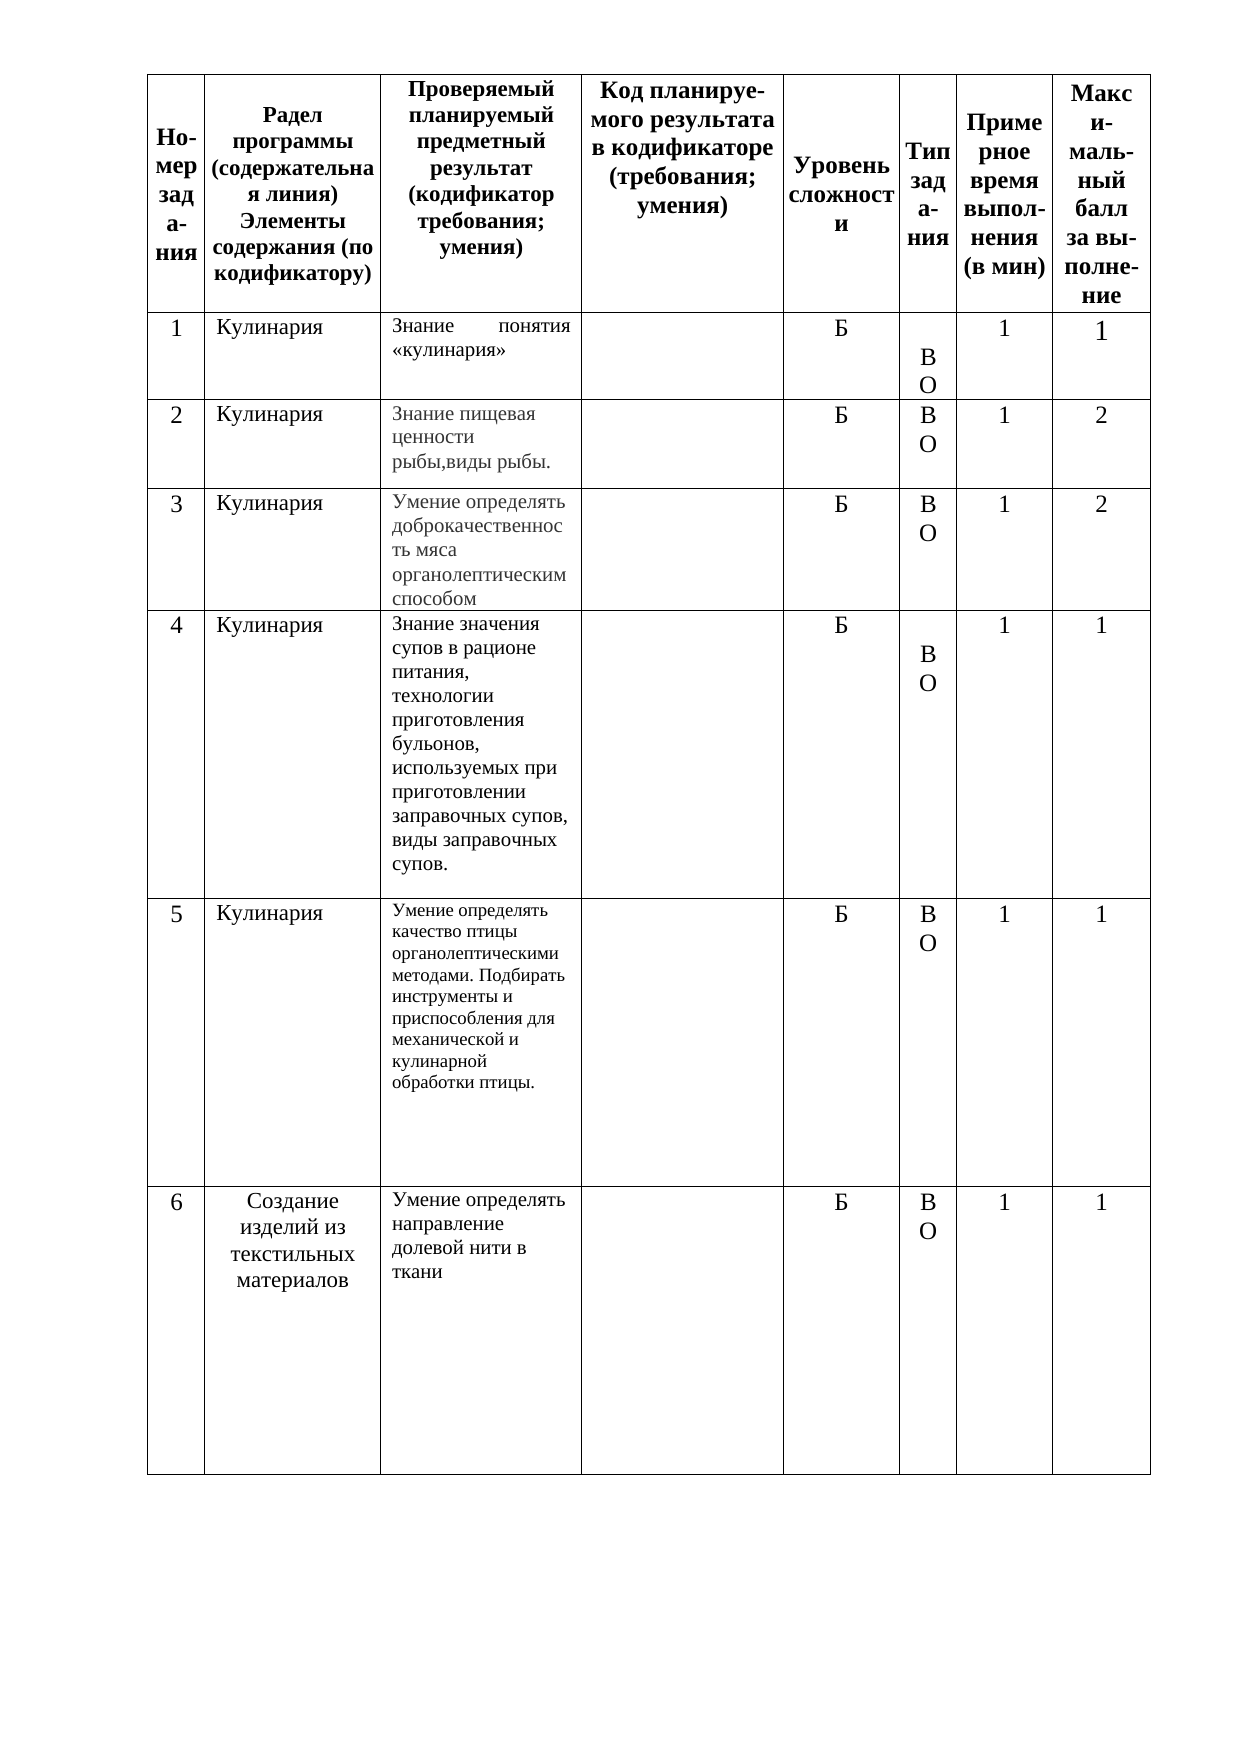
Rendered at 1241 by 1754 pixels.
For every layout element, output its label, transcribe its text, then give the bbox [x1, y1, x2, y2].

table_cell ВО [900, 1187, 956, 1474]
table_cell [582, 611, 783, 898]
table_header Проверяемый планируемый предметный результат (кодификатор требования; умения) [381, 75, 581, 312]
table_header Примерное время выполнения (в мин) [957, 75, 1052, 312]
table_cell Кулинария [205, 313, 380, 399]
table_cell Умение определять доброкачественность мяса органолептическим способом [381, 489, 581, 609]
table_cell Б [784, 899, 899, 1186]
table_cell Кулинария [205, 611, 380, 898]
table_cell ВО [900, 489, 956, 609]
table_cell Б [784, 400, 899, 488]
table_header Уровень сложности [784, 75, 899, 312]
table_cell Создание изделий из текстильных материалов [205, 1187, 380, 1474]
table_cell 2 [1053, 489, 1150, 609]
table_cell Умение определять качество птицы органолептическими методами. Подбирать инструменты и приспособления для механической и кулинарной обработки птицы. [381, 899, 581, 1186]
table_cell 1 [957, 899, 1052, 1186]
table_cell 1 [957, 1187, 1052, 1474]
table_cell 1 [957, 313, 1052, 399]
table_cell 1 [1053, 1187, 1150, 1474]
table_header Максимальный балл за выполнение [1053, 75, 1150, 312]
table_cell Б [784, 313, 899, 399]
table_cell [582, 313, 783, 399]
table_cell Кулинария [205, 400, 380, 488]
table_cell 1 [957, 400, 1052, 488]
table_cell Знание понятия «кулинария» [381, 313, 581, 399]
table_cell Кулинария [205, 489, 380, 609]
table_header Номер задания [148, 75, 204, 312]
table_cell 6 [148, 1187, 204, 1474]
table_header Тип задания [900, 75, 956, 312]
table_cell 1 [148, 313, 204, 399]
table_cell ВО [900, 400, 956, 488]
table_cell 3 [148, 489, 204, 609]
table_cell 4 [148, 611, 204, 898]
table_cell [582, 1187, 783, 1474]
table_header Код планируемого результата в кодификаторе (требования; умения) [582, 75, 783, 312]
table_cell 1 [1053, 611, 1150, 898]
table_cell 5 [148, 899, 204, 1186]
table_cell Б [784, 1187, 899, 1474]
table_cell [582, 899, 783, 1186]
table_cell [582, 400, 783, 488]
table_cell 2 [1053, 400, 1150, 488]
table_cell ВО [900, 313, 956, 399]
table_cell 2 [148, 400, 204, 488]
table_cell Кулинария [205, 899, 380, 1186]
table_cell 1 [1053, 899, 1150, 1186]
table_cell Знание пищевая ценности рыбы,виды рыбы. [381, 400, 581, 488]
table_cell Б [784, 489, 899, 609]
table_cell Умение определять направление долевой нити в ткани [381, 1187, 581, 1474]
table_header Радел программы (содержательная линия) Элементы содержания (по кодификатору) [205, 75, 380, 312]
table_cell ВО [900, 899, 956, 1186]
table_cell [582, 489, 783, 609]
table_cell 1 [957, 489, 1052, 609]
table_cell ВО [900, 611, 956, 898]
table_cell 1 [1053, 313, 1150, 399]
table_cell Б [784, 611, 899, 898]
table_cell 1 [957, 611, 1052, 898]
table_cell Знание значения супов в рационе питания, технологии приготовления бульонов, используемых при приготовлении заправочных супов, виды заправочных супов. [381, 611, 581, 898]
